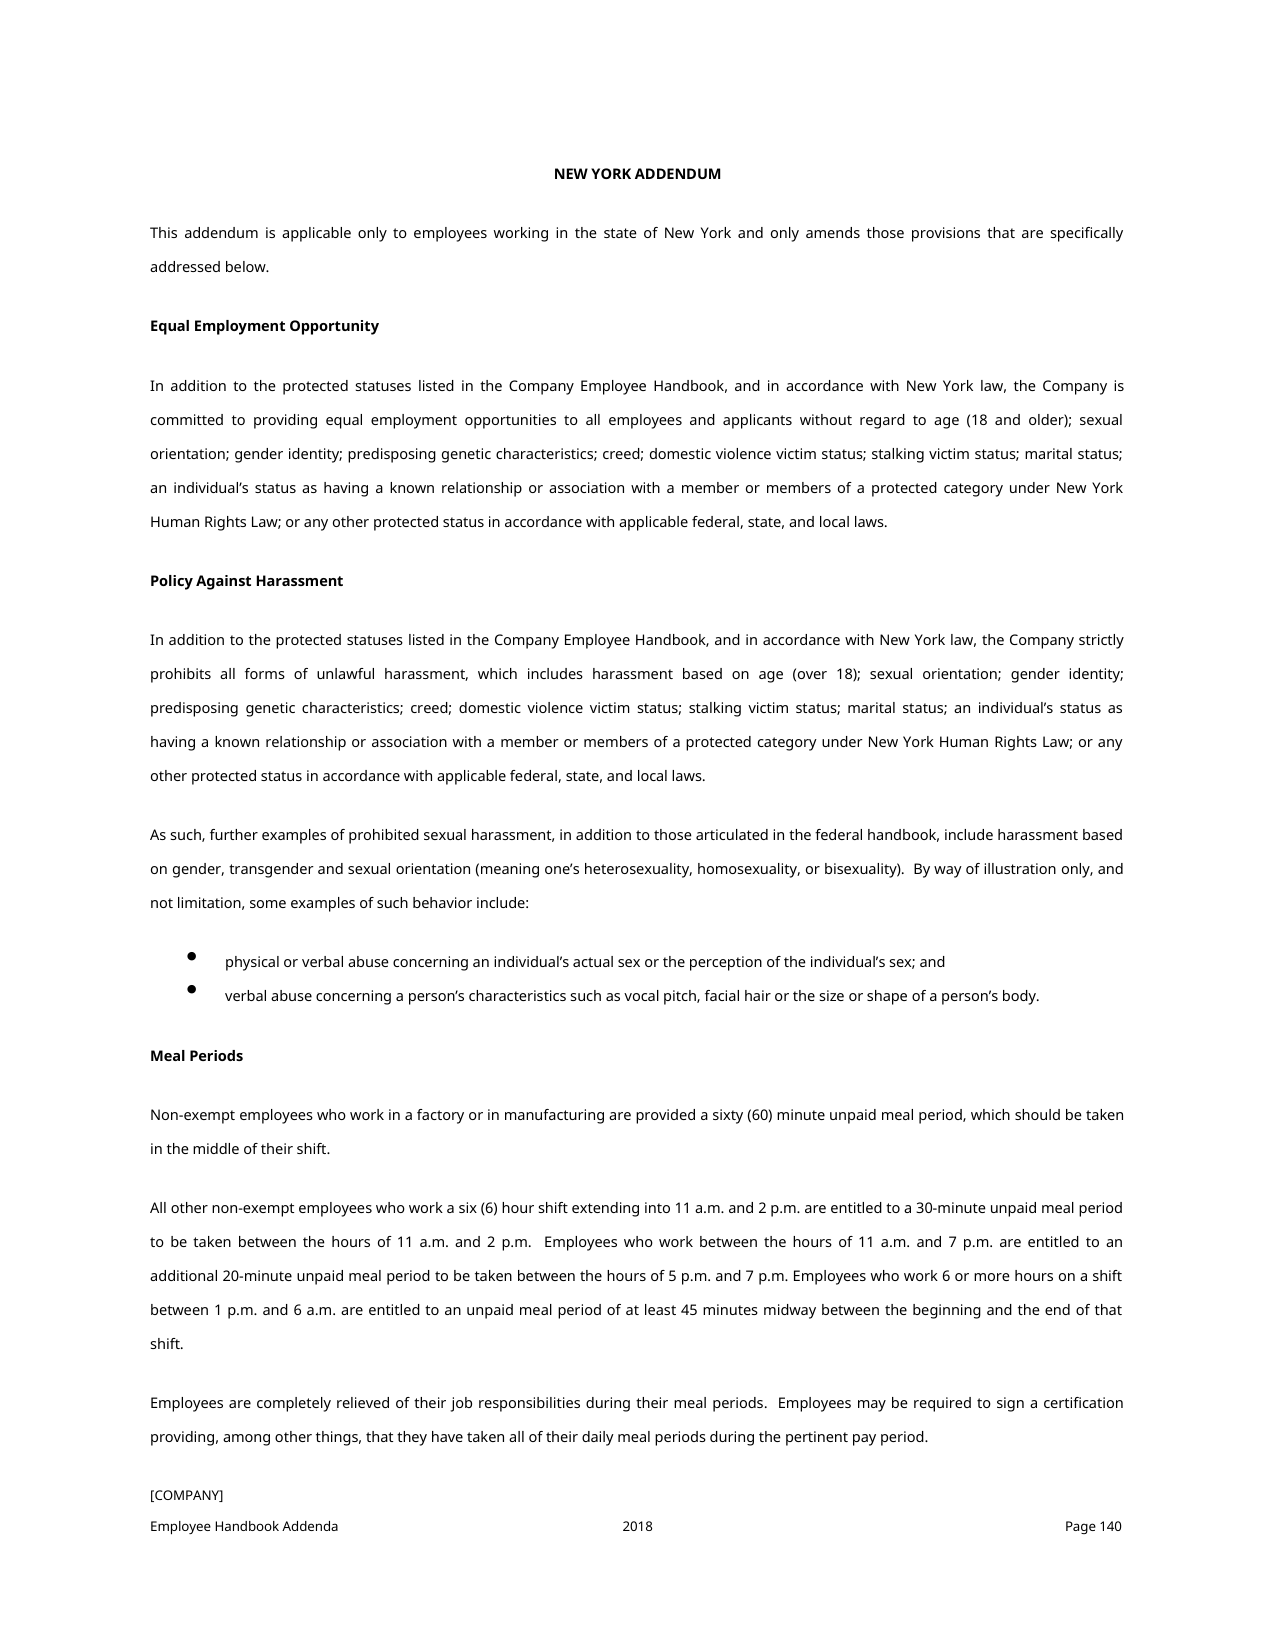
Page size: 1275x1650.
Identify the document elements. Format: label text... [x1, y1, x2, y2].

text Non-exempt employees who work in a factory or in manufacturing are provided a sixty (60) minute unpaid meal period, which should be taken in the middle of their shift. [150, 1090, 1125, 1158]
text In addition to the protected statuses listed in the Company Employee Handbook, and in accordance with New York law, the Company is committed to providing equal employment opportunities to all employees and applicants without regard to age (18 and older); sexual orientation; gender identity; predisposing genetic characteristics; creed; domestic violence victim status; stalking victim status; marital status; an individual’s status as having a known relationship or association with a member or members of a protected category under New York Human Rights Law; or any other protected status in accordance with applicable federal, state, and local laws. [150, 361, 1125, 532]
text Equal Employment Opportunity [150, 302, 1125, 336]
text Policy Against Harassment [150, 557, 1125, 591]
list verbal abuse concerning a person’s characteristics such as vocal pitch, facial hair or the size or shape of a person’s body. [187, 972, 1125, 1006]
text In addition to the protected statuses listed in the Company Employee Handbook, and in accordance with New York law, the Company strictly prohibits all forms of unlawful harassment, which includes harassment based on age (over 18); sexual orientation; gender identity; predisposing genetic characteristics; creed; domestic violence victim status; stalking victim status; marital status; an individual’s status as having a known relationship or association with a member or members of a protected category under New York Human Rights Law; or any other protected status in accordance with applicable federal, state, and local laws. [150, 616, 1125, 786]
text NEW YORK ADDENDUM [150, 150, 1125, 184]
text All other non-exempt employees who work a six (6) hour shift extending into 11 a.m. and 2 p.m. are entitled to a 30-minute unpaid meal period to be taken between the hours of 11 a.m. and 2 p.m. Employees who work between the hours of 11 a.m. and 7 p.m. are entitled to an additional 20-minute unpaid meal period to be taken between the hours of 5 p.m. and 7 p.m. Employees who work 6 or more hours on a shift between 1 p.m. and 6 a.m. are entitled to an unpaid meal period of at least 45 minutes midway between the beginning and the end of that shift. [150, 1183, 1125, 1354]
text This addendum is applicable only to employees working in the state of New York and only amends those provisions that are specifically addressed below. [150, 209, 1125, 277]
text As such, further examples of prohibited sexual harassment, in addition to those articulated in the federal handbook, include harassment based on gender, transgender and sexual orientation (meaning one’s heterosexuality, homosexuality, or bisexuality). By way of illustration only, and not limitation, some examples of such behavior include: [150, 811, 1125, 913]
list physical or verbal abuse concerning an individual’s actual sex or the perception of the individual’s sex; and [187, 938, 1125, 972]
text Employees are completely relieved of their job responsibilities during their meal periods. Employees may be required to sign a certification providing, among other things, that they have taken all of their daily meal periods during the pertinent pay period. [150, 1379, 1125, 1447]
text Meal Periods [150, 1031, 1125, 1065]
